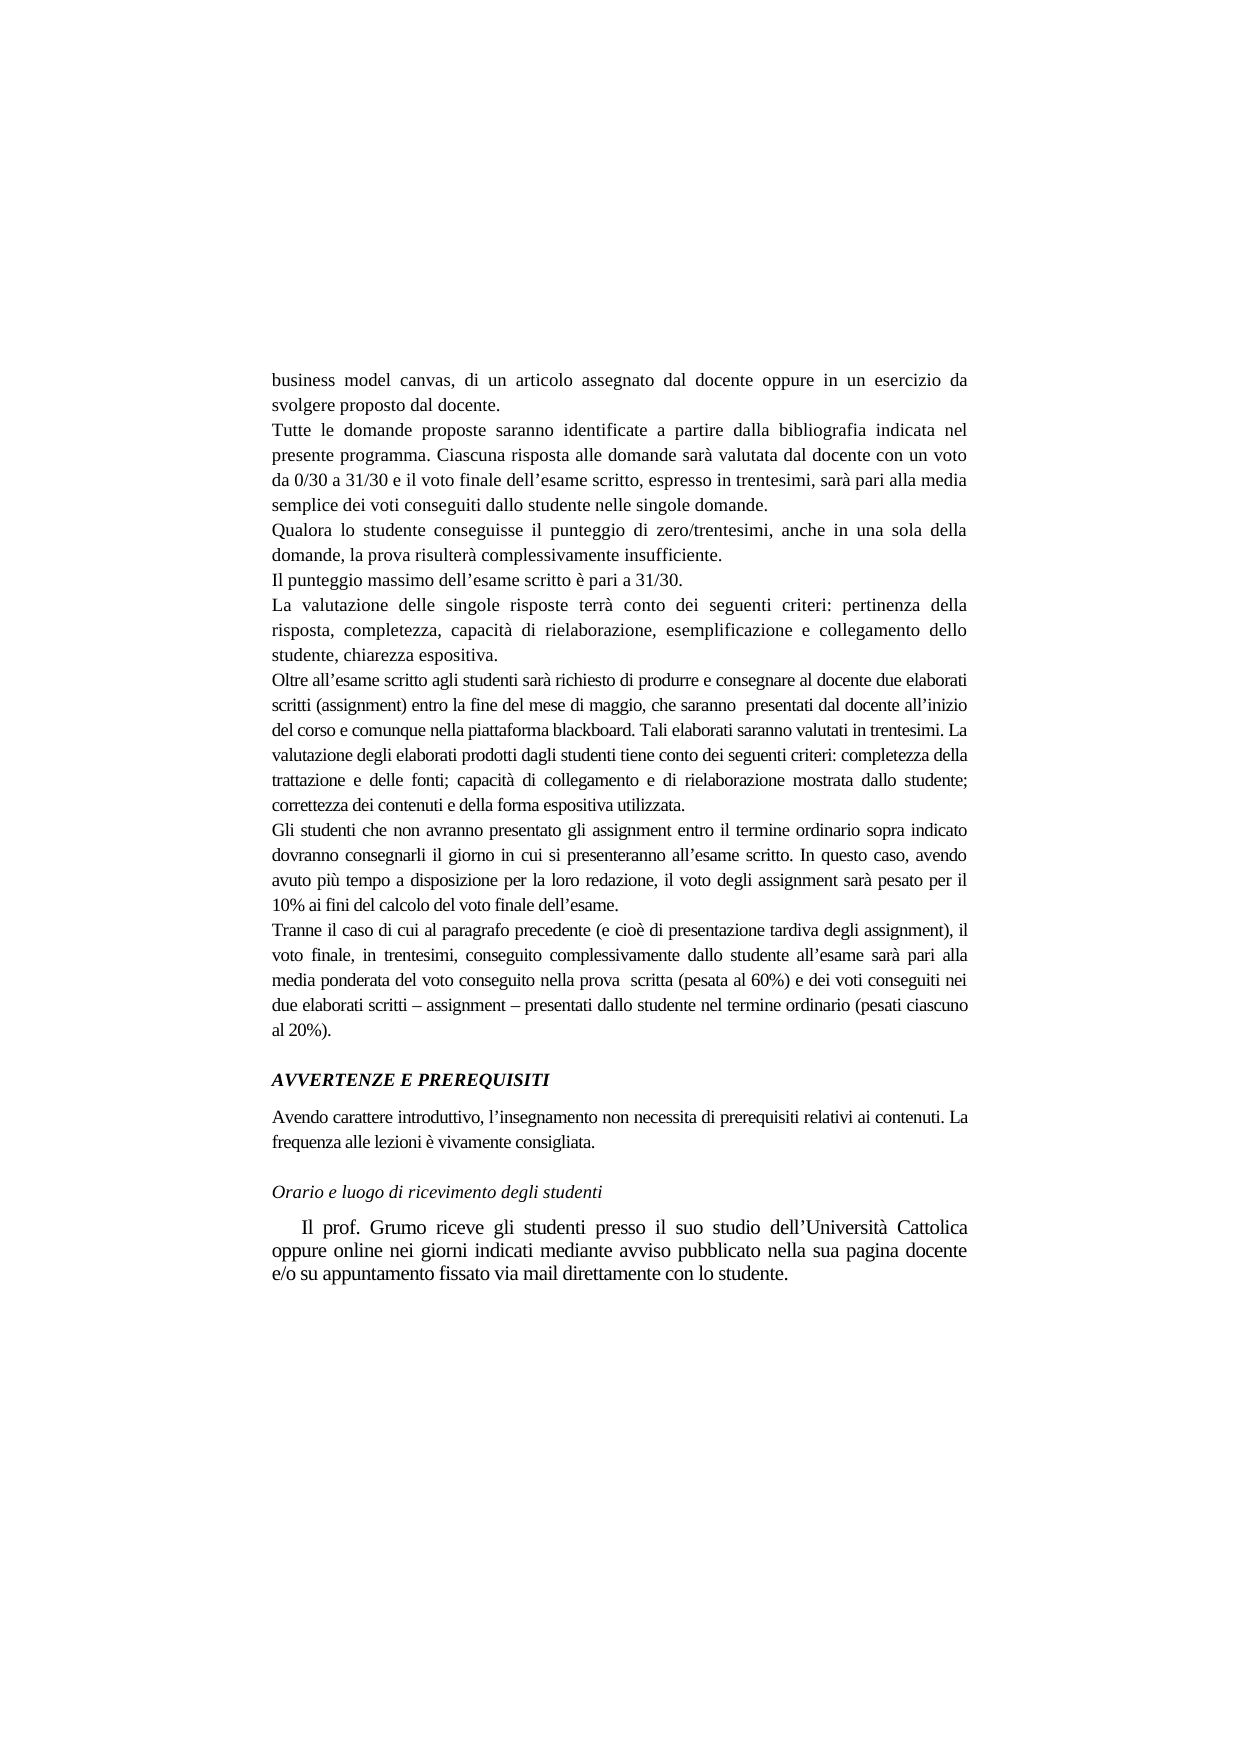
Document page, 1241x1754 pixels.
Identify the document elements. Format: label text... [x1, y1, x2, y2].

text Oltre all’esame scritto agli studenti sarà richiesto di produrre e consegnare al docente due elaborati scritti (assignment) entro la fine del mese di maggio, che saranno presentati dal docente all’inizio del corso e comunque nella piattaforma blackboard. Tali elaborati saranno valutati in trentesimi. La valutazione degli elaborati prodotti dagli studenti tiene conto dei seguenti criteri: completezza della trattazione e delle fonti; capacità di collegamento e di rielaborazione mostrata dallo studente; correttezza dei contenuti e della forma espositiva utilizzata. [272, 666, 968, 816]
text Tutte le domande proposte saranno identificate a partire dalla bibliografia indicata nel presente programma. Ciascuna risposta alle domande sarà valutata dal docente con un voto da 0/30 a 31/30 e il voto finale dell’esame scritto, espresso in trentesimi, sarà pari alla media semplice dei voti conseguiti dallo studente nelle singole domande. [272, 416, 968, 516]
text Qualora lo studente conseguisse il punteggio di zero/trentesimi, anche in una sola della domande, la prova risulterà complessivamente insufficiente. [272, 516, 968, 566]
text Gli studenti che non avranno presentato gli assignment entro il termine ordinario sopra indicato dovranno consegnarli il giorno in cui si presenteranno all’esame scritto. In questo caso, avendo avuto più tempo a disposizione per la loro redazione, il voto degli assignment sarà pesato per il 10% ai fini del calcolo del voto finale dell’esame. [272, 816, 968, 916]
text Avendo carattere introduttivo, l’insegnamento non necessita di prerequisiti relativi ai contenuti. La frequenza alle lezioni è vivamente consigliata. [272, 1104, 968, 1154]
text Il punteggio massimo dell’esame scritto è pari a 31/30. [272, 566, 968, 591]
text Il prof. Grumo riceve gli studenti presso il suo studio dell’Università Cattolica oppure online nei giorni indicati mediante avviso pubblicato nella sua pagina docente e/o su appuntamento fissato via mail direttamente con lo studente. [272, 1216, 968, 1285]
text La valutazione delle singole risposte terrà conto dei seguenti criteri: pertinenza della risposta, completezza, capacità di rielaborazione, esemplificazione e collegamento dello studente, chiarezza espositiva. [272, 591, 968, 666]
text Orario e luogo di ricevimento degli studenti [272, 1179, 968, 1204]
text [272, 366, 968, 416]
text Tranne il caso di cui al paragrafo precedente (e cioè di presentazione tardiva degli assignment), il voto finale, in trentesimi, conseguito complessivamente dallo studente all’esame sarà pari alla media ponderata del voto conseguito nella prova scritta (pesata al 60%) e dei voti conseguiti nei due elaborati scritti – assignment – presentati dallo studente nel termine ordinario (pesati ciascuno al 20%). [272, 916, 968, 1041]
text AVVERTENZE E PREREQUISITI [272, 1066, 968, 1091]
